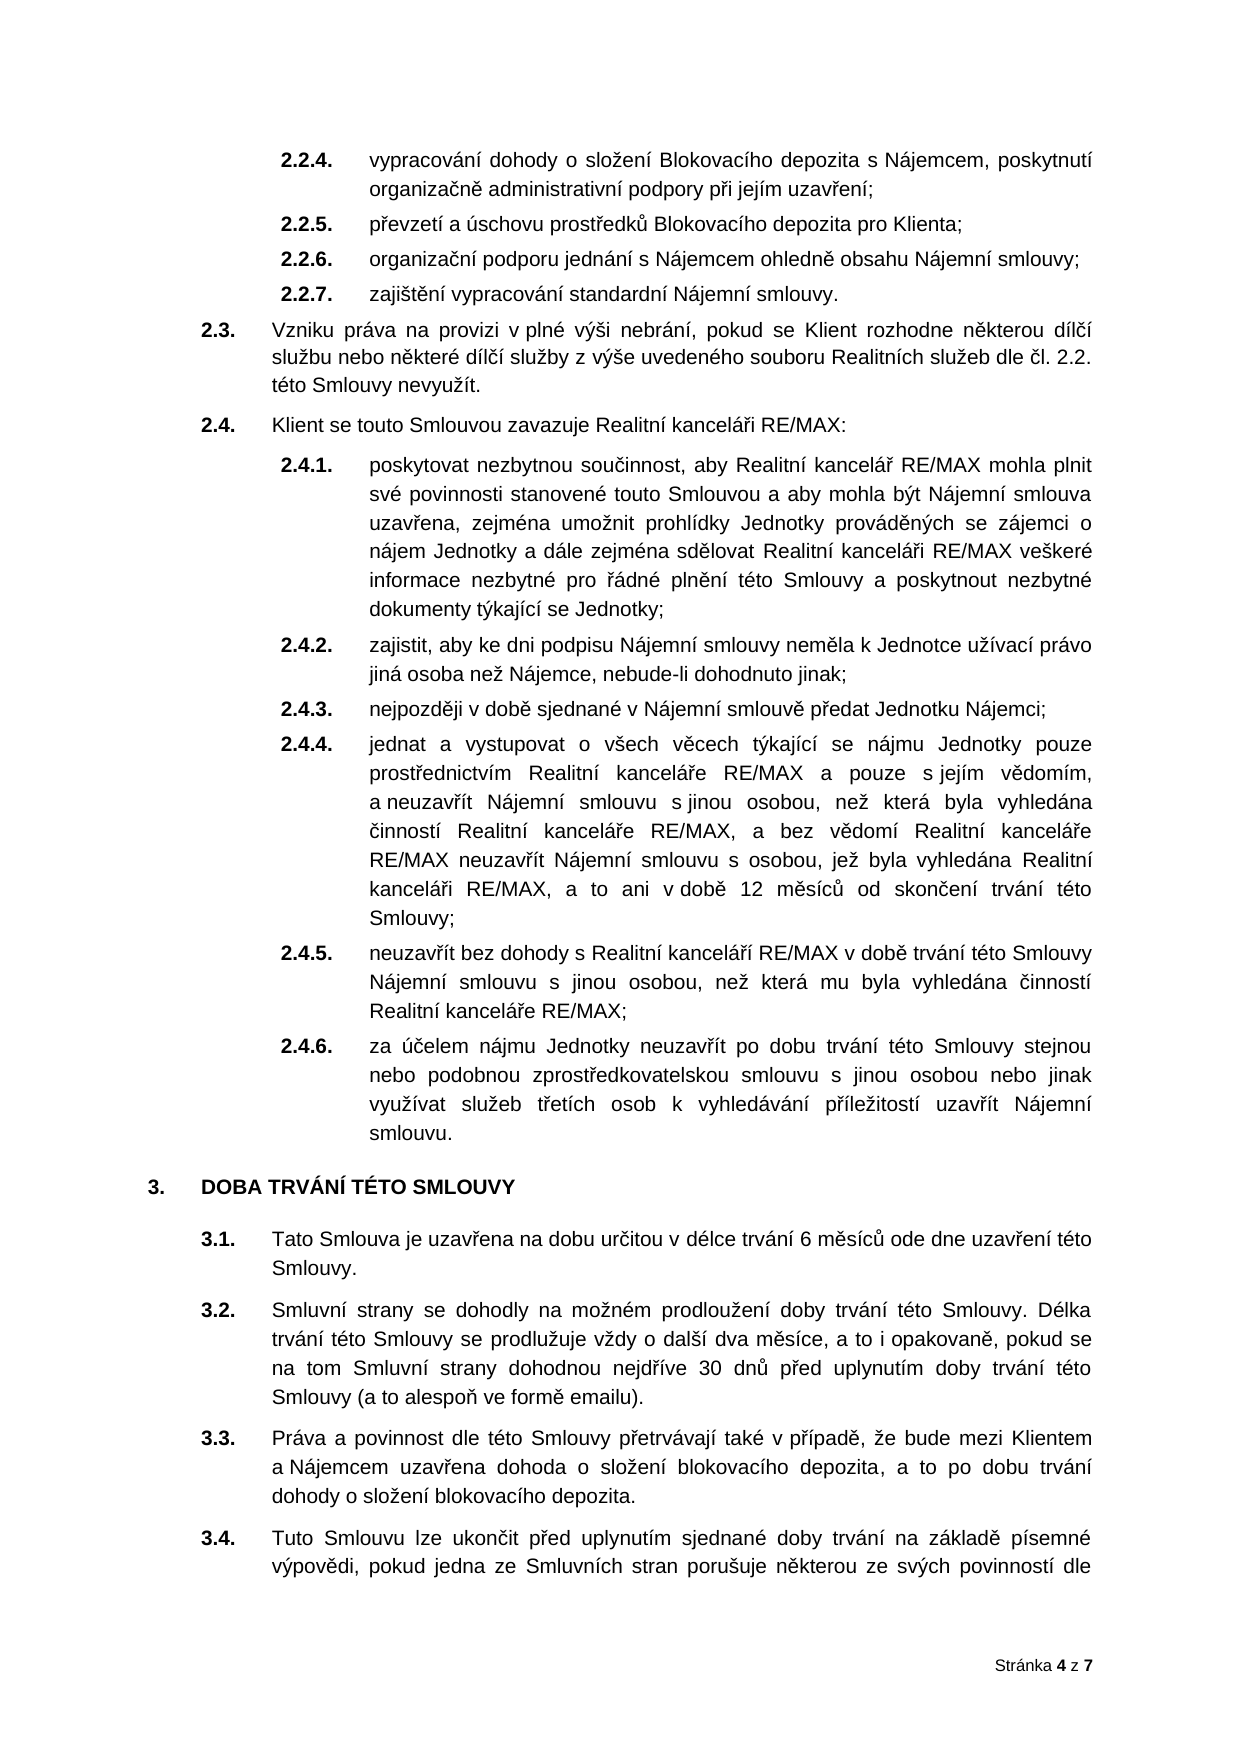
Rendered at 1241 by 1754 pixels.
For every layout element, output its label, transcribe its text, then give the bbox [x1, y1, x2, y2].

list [201, 1525, 1093, 1578]
list zajistit, aby ke dni podpisu Nájemní smlouvy neměla k Jednotce užívací právo jiná osoba než Nájemce, nebude-li dohodnuto jinak; [281, 632, 1093, 685]
list Smluvní strany se dohodly na možném prodloužení doby trvání této Smlouvy. Délka trvání této Smlouvy se prodlužuje vždy o další dva měsíce, a to i opakovaně, pokud se na tom Smluvní strany dohodnou nejdříve 30 dnů před uplynutím doby trvání této Smlouvy (a to alespoň ve formě emailu). [201, 1298, 1093, 1408]
list jednat a vystupovat o všech věcech týkající se nájmu Jednotky pouze prostřednictvím Realitní kanceláře RE/MAX a pouze s jejím vědomím, a neuzavřít Nájemní smlouvu s jinou osobou, než která byla vyhledána činností Realitní kanceláře RE/MAX, a bez vědomí Realitní kanceláře RE/MAX neuzavřít Nájemní smlouvu s osobou, jež byla vyhledána Realitní kanceláři RE/MAX, a to ani v době 12 měsíců od skončení trvání této Smlouvy; [281, 732, 1093, 929]
list nejpozději v době sjednané v Nájemní smlouvě předat Jednotku Nájemci; [281, 697, 1093, 721]
list poskytovat nezbytnou součinnost, aby Realitní kancelář RE/MAX mohla plnit své povinnosti stanovené touto Smlouvou a aby mohla být Nájemní smlouva uzavřena, zejména umožnit prohlídky Jednotky prováděných se zájemci o nájem Jednotky a dále zejména sdělovat Realitní kanceláři RE/MAX veškeré informace nezbytné pro řádné plnění této Smlouvy a poskytnout nezbytné dokumenty týkající se Jednotky; [281, 452, 1093, 621]
list Vzniku práva na provizi v plné výši nebrání, pokud se Klient rozhodne některou dílčí službu nebo některé dílčí služby z výše uvedeného souboru Realitních služeb dle čl. 2.2. této Smlouvy nevyužít. [201, 317, 1093, 396]
list za účelem nájmu Jednotky neuzavřít po dobu trvání této Smlouvy stejnou nebo podobnou zprostředkovatelskou smlouvu s jinou osobou nebo jinak využívat služeb třetích osob k vyhledávání příležitostí uzavřít Nájemní smlouvu. [281, 1034, 1093, 1145]
subtitle doba trvání této smlouvy [148, 1175, 1093, 1199]
list Klient se touto Smlouvou zavazuje Realitní kanceláři RE/MAX: [201, 412, 1093, 436]
list převzetí a úschovu prostředků Blokovacího depozita pro Klienta; [281, 212, 1093, 236]
list zajištění vypracování standardní Nájemní smlouvy. [281, 282, 1093, 306]
list neuzavřít bez dohody s Realitní kanceláří RE/MAX v době trvání této Smlouvy Nájemní smlouvu s jinou osobou, než která mu byla vyhledána činností Realitní kanceláře RE/MAX; [281, 941, 1093, 1023]
list vypracování dohody o složení Blokovacího depozita s Nájemcem, poskytnutí organizačně administrativní podpory při jejím uzavření; [281, 148, 1093, 201]
list organizační podporu jednání s Nájemcem ohledně obsahu Nájemní smlouvy; [281, 247, 1093, 271]
list Tato Smlouva je uzavřena na dobu určitou v délce trvání 6 měsíců ode dne uzavření této Smlouvy. [201, 1227, 1093, 1280]
list Práva a povinnost dle této Smlouvy přetrvávají také v případě, že bude mezi Klientem a Nájemcem uzavřena dohoda o složení blokovacího depozita, a to po dobu trvání dohody o složení blokovacího depozita. [201, 1426, 1093, 1508]
